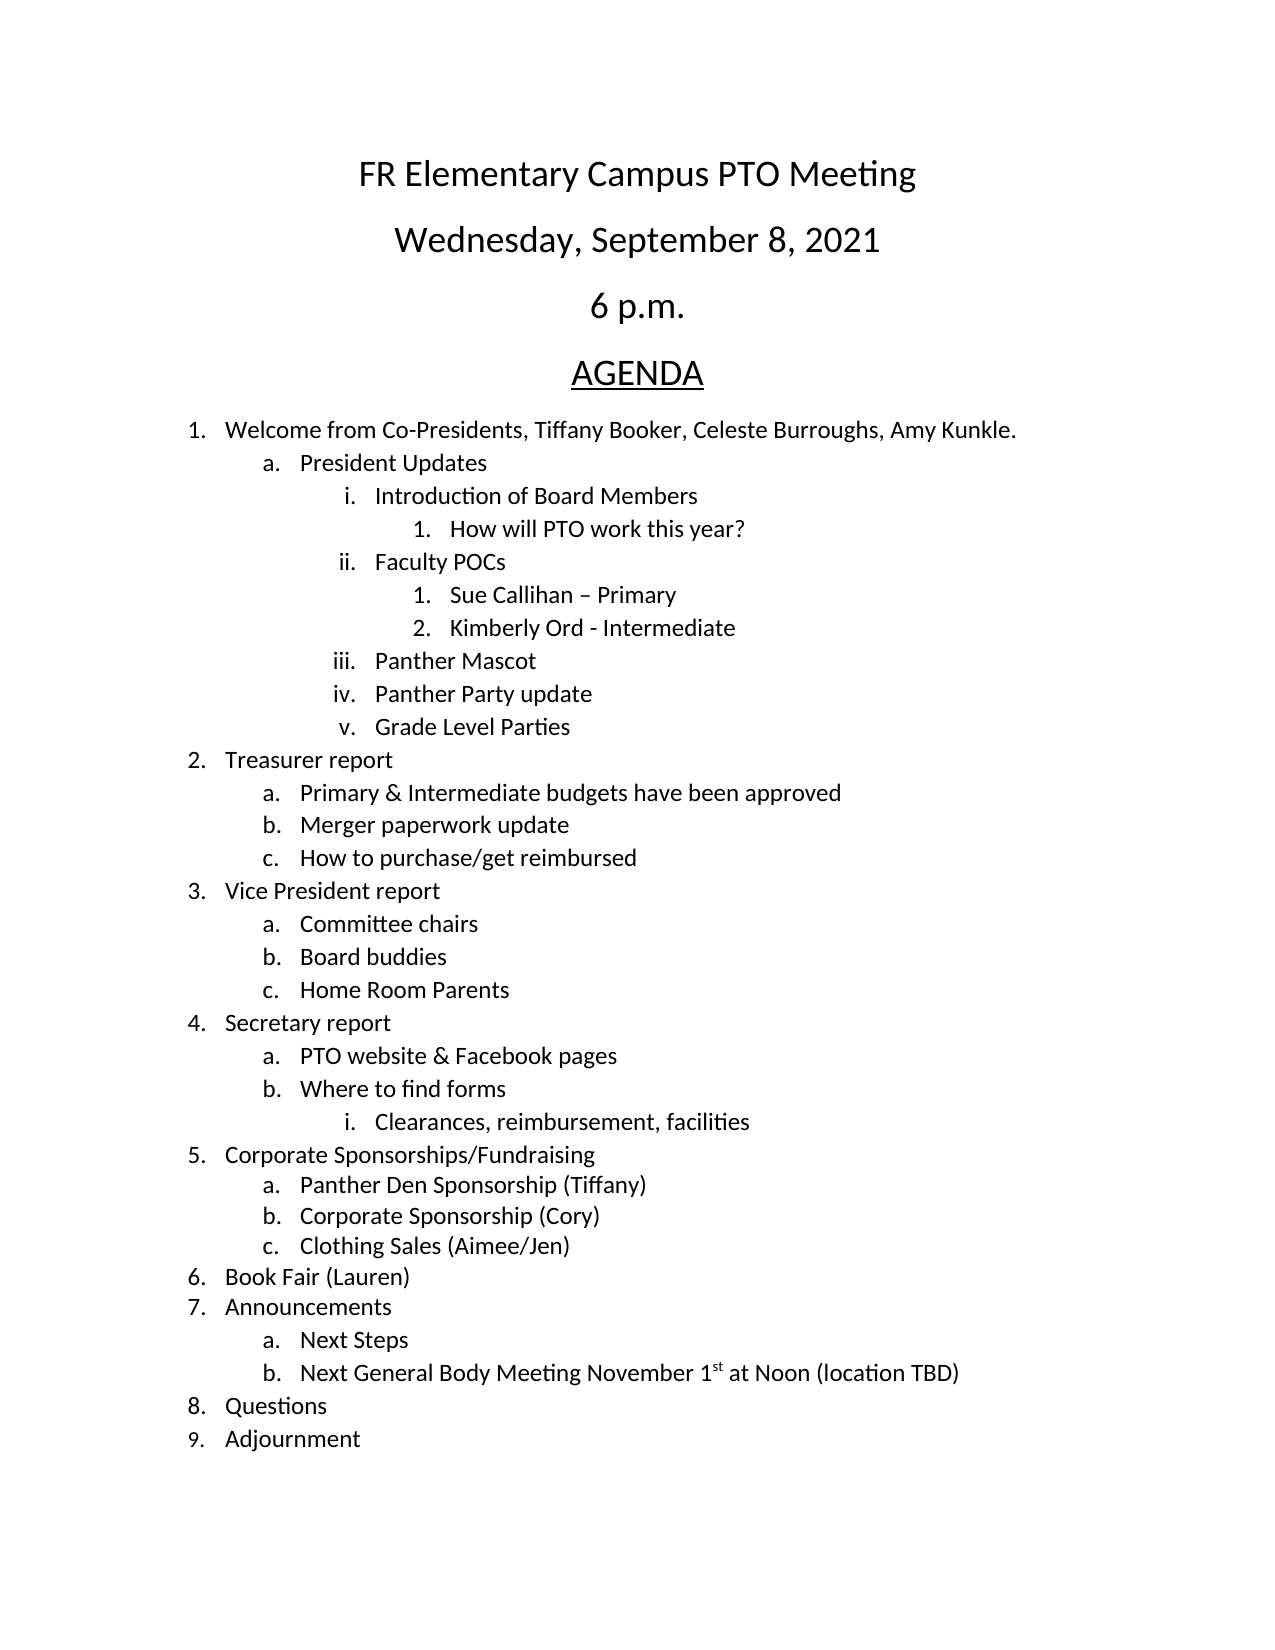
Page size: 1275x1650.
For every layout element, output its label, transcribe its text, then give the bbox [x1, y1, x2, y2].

list Faculty POCs [356, 546, 1125, 577]
list Introduction of Board Members [356, 480, 1125, 511]
list Secretary report [187, 1007, 1125, 1038]
text AGENDA [150, 348, 1125, 394]
list Merger paperwork update [262, 809, 1125, 840]
list Adjournment [187, 1423, 1125, 1453]
list Clothing Sales (Aimee/Jen) [262, 1230, 1125, 1261]
list How to purchase/get reimbursed [262, 842, 1125, 873]
list Panther Mascot [356, 645, 1125, 676]
list Home Room Parents [262, 974, 1125, 1005]
list Corporate Sponsorship (Cory) [262, 1200, 1125, 1230]
list Next Steps [262, 1324, 1125, 1355]
text Wednesday, September 8, 2021 [150, 216, 1125, 262]
list Board buddies [262, 941, 1125, 972]
list Primary & Intermediate budgets have been approved [262, 777, 1125, 807]
list Panther Party update [356, 678, 1125, 708]
list Questions [187, 1390, 1125, 1421]
list Panther Den Sponsorship (Tiffany) [262, 1169, 1125, 1200]
list Kimberly Ord - Intermediate [412, 612, 1125, 643]
text FR Elementary Campus PTO Meeting [150, 150, 1125, 196]
list Announcements [187, 1291, 1125, 1322]
list Where to find forms [262, 1073, 1125, 1103]
list Vice President report [187, 875, 1125, 906]
list Clearances, reimbursement, facilities [356, 1106, 1125, 1136]
list Corporate Sponsorships/Fundraising [187, 1139, 1125, 1169]
list PTO website & Facebook pages [262, 1040, 1125, 1071]
list President Updates [262, 447, 1125, 478]
text 6 p.m. [150, 282, 1125, 328]
list How will PTO work this year? [412, 513, 1125, 544]
list Committee chairs [262, 908, 1125, 939]
list Treasurer report [187, 744, 1125, 774]
list Book Fair (Lauren) [187, 1261, 1125, 1291]
list Welcome from Co-Presidents, Tiffany Booker, Celeste Burroughs, Amy Kunkle. [187, 414, 1125, 445]
list Sue Callihan – Primary [412, 579, 1125, 610]
list Next General Body Meeting November 1st at Noon (location TBD) [262, 1357, 1125, 1388]
list Grade Level Parties [356, 711, 1125, 741]
